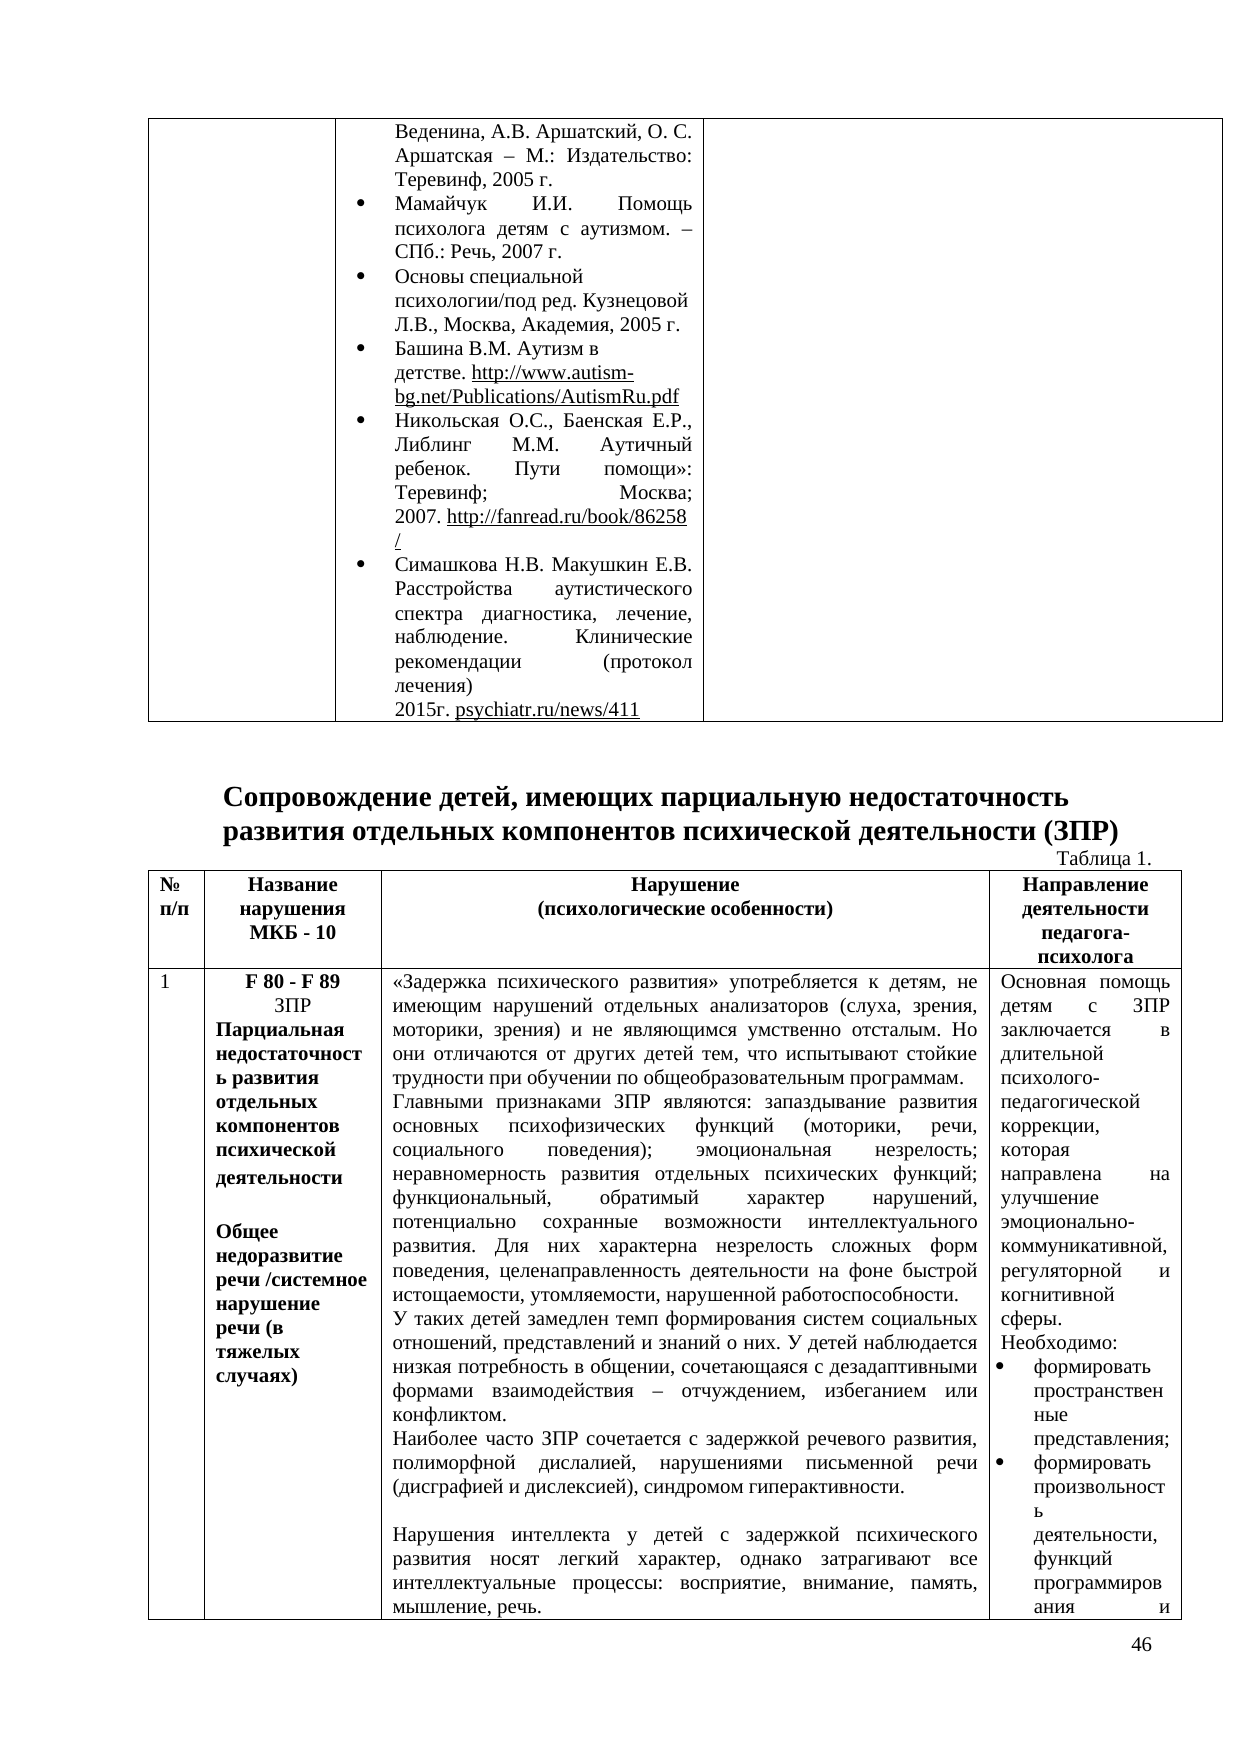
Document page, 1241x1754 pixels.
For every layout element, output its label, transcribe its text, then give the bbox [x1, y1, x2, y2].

table_header Направление деятельности педагога-психолога [990, 871, 1181, 968]
text Таблица 1. [148, 846, 1152, 870]
table_header Название нарушения МКБ - 10 [205, 871, 381, 968]
list Сопровождение детей, имеющих парциальную недостаточность развития отдельных компонентов психической деятельности (ЗПР) [223, 779, 1152, 846]
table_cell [149, 119, 335, 721]
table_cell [990, 969, 1181, 1618]
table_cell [382, 969, 989, 1618]
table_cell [336, 119, 703, 721]
table_cell 1 [149, 969, 204, 1618]
table_header Нарушение (психологические особенности) [382, 871, 989, 968]
table_header № п/п [149, 871, 204, 968]
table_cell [205, 969, 381, 1618]
